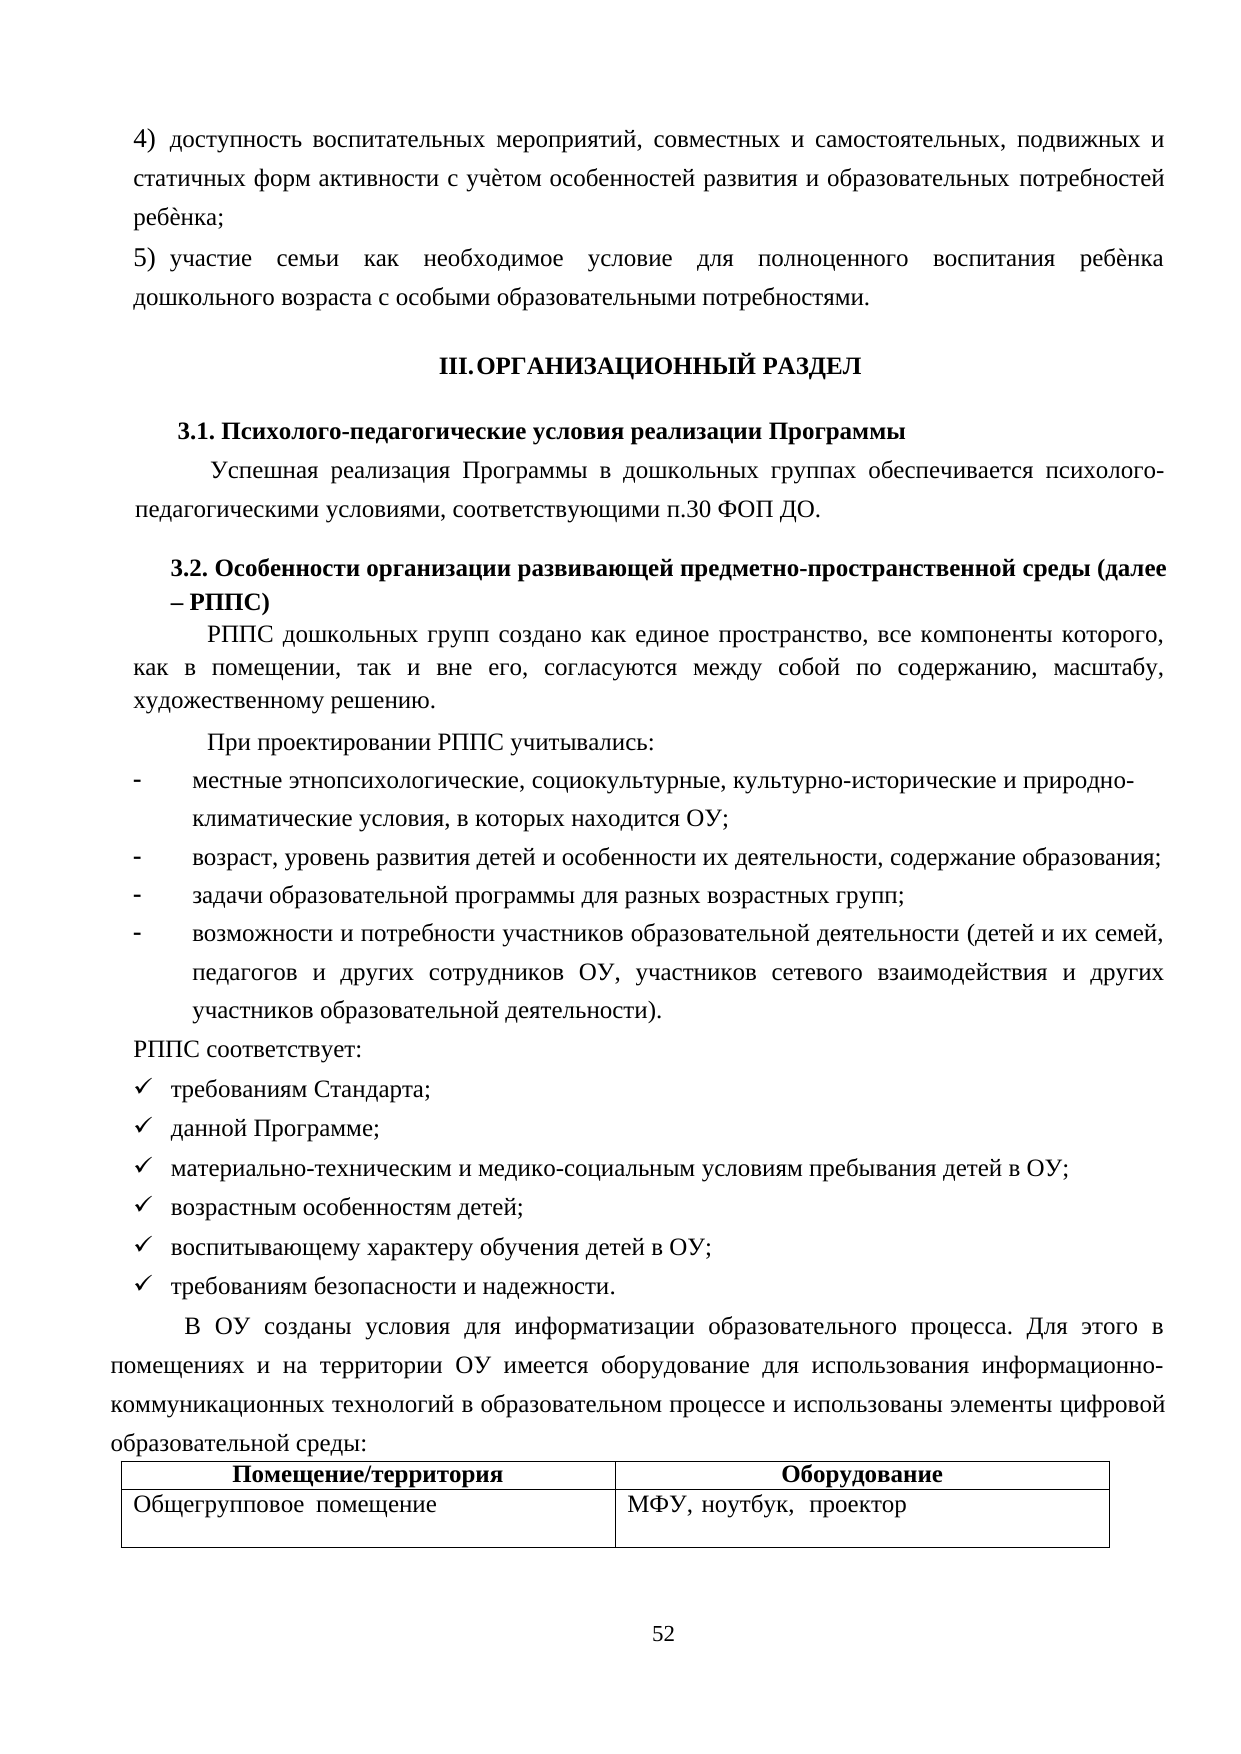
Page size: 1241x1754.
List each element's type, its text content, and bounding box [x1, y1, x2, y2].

text В ОУ созданы условия для информатизации образовательного процесса. Для этого в помещениях и на территории ОУ имеется оборудование для использования информационно- коммуникационных технологий в образовательном процессе и использованы элементы цифровой образовательной среды: [110, 1311, 1165, 1457]
list данной Программе; [133, 1113, 1190, 1142]
list участие семьи как необходимое условие для полноценного воспитания ребѐнка дошкольного возраста с особыми образовательными потребностями. [133, 241, 1164, 310]
list материально-техническим и медико-социальным условиям пребывания детей в ОУ; [133, 1153, 1190, 1182]
text Успешная реализация Программы в дошкольных группах обеспечивается психолого- педагогическими условиями, соответствующими п.30 ФОП ДО. [135, 455, 1165, 523]
list Психолого-педагогические условия реализации Программы [177, 416, 1190, 445]
text – РППС) [171, 587, 1190, 616]
subtitle Особенности организации развивающей предметно-пространственной среды (далее [170, 553, 1190, 582]
list требованиям безопасности и надежности. [133, 1271, 1190, 1300]
list требованиям Стандарта; [133, 1074, 1190, 1103]
subtitle ОРГАНИЗАЦИОННЫЙ РАЗДЕЛ [438, 351, 1190, 380]
list воспитывающему характеру обучения детей в ОУ; [133, 1232, 1190, 1261]
list возможности и потребности участников образовательной деятельности (детей и их семей, педагогов и других сотрудников ОУ, участников сетевого взаимодействия и других участников образовательной деятельности). [133, 918, 1164, 1024]
list доступность воспитательных мероприятий, совместных и самостоятельных, подвижных и статичных форм активности с учѐтом особенностей развития и образовательных потребностей ребѐнка; [133, 122, 1164, 231]
list местные этнопсихологические, социокультурные, культурно-исторические и природно- климатические условия, в которых находится ОУ; [133, 765, 1165, 832]
text При проектировании РППС учитывались: [207, 727, 1190, 756]
list возраст, уровень развития детей и особенности их деятельности, содержание образования; [133, 841, 1190, 871]
list возрастным особенностям детей; [133, 1192, 1190, 1221]
text РППС дошкольных групп создано как единое пространство, все компоненты которого, как в помещении, так и вне его, согласуются между собой по содержанию, масштабу, художественному решению. [133, 619, 1164, 714]
text РППС соответствует: [133, 1034, 1190, 1063]
list задачи образовательной программы для разных возрастных групп; [133, 880, 1190, 909]
